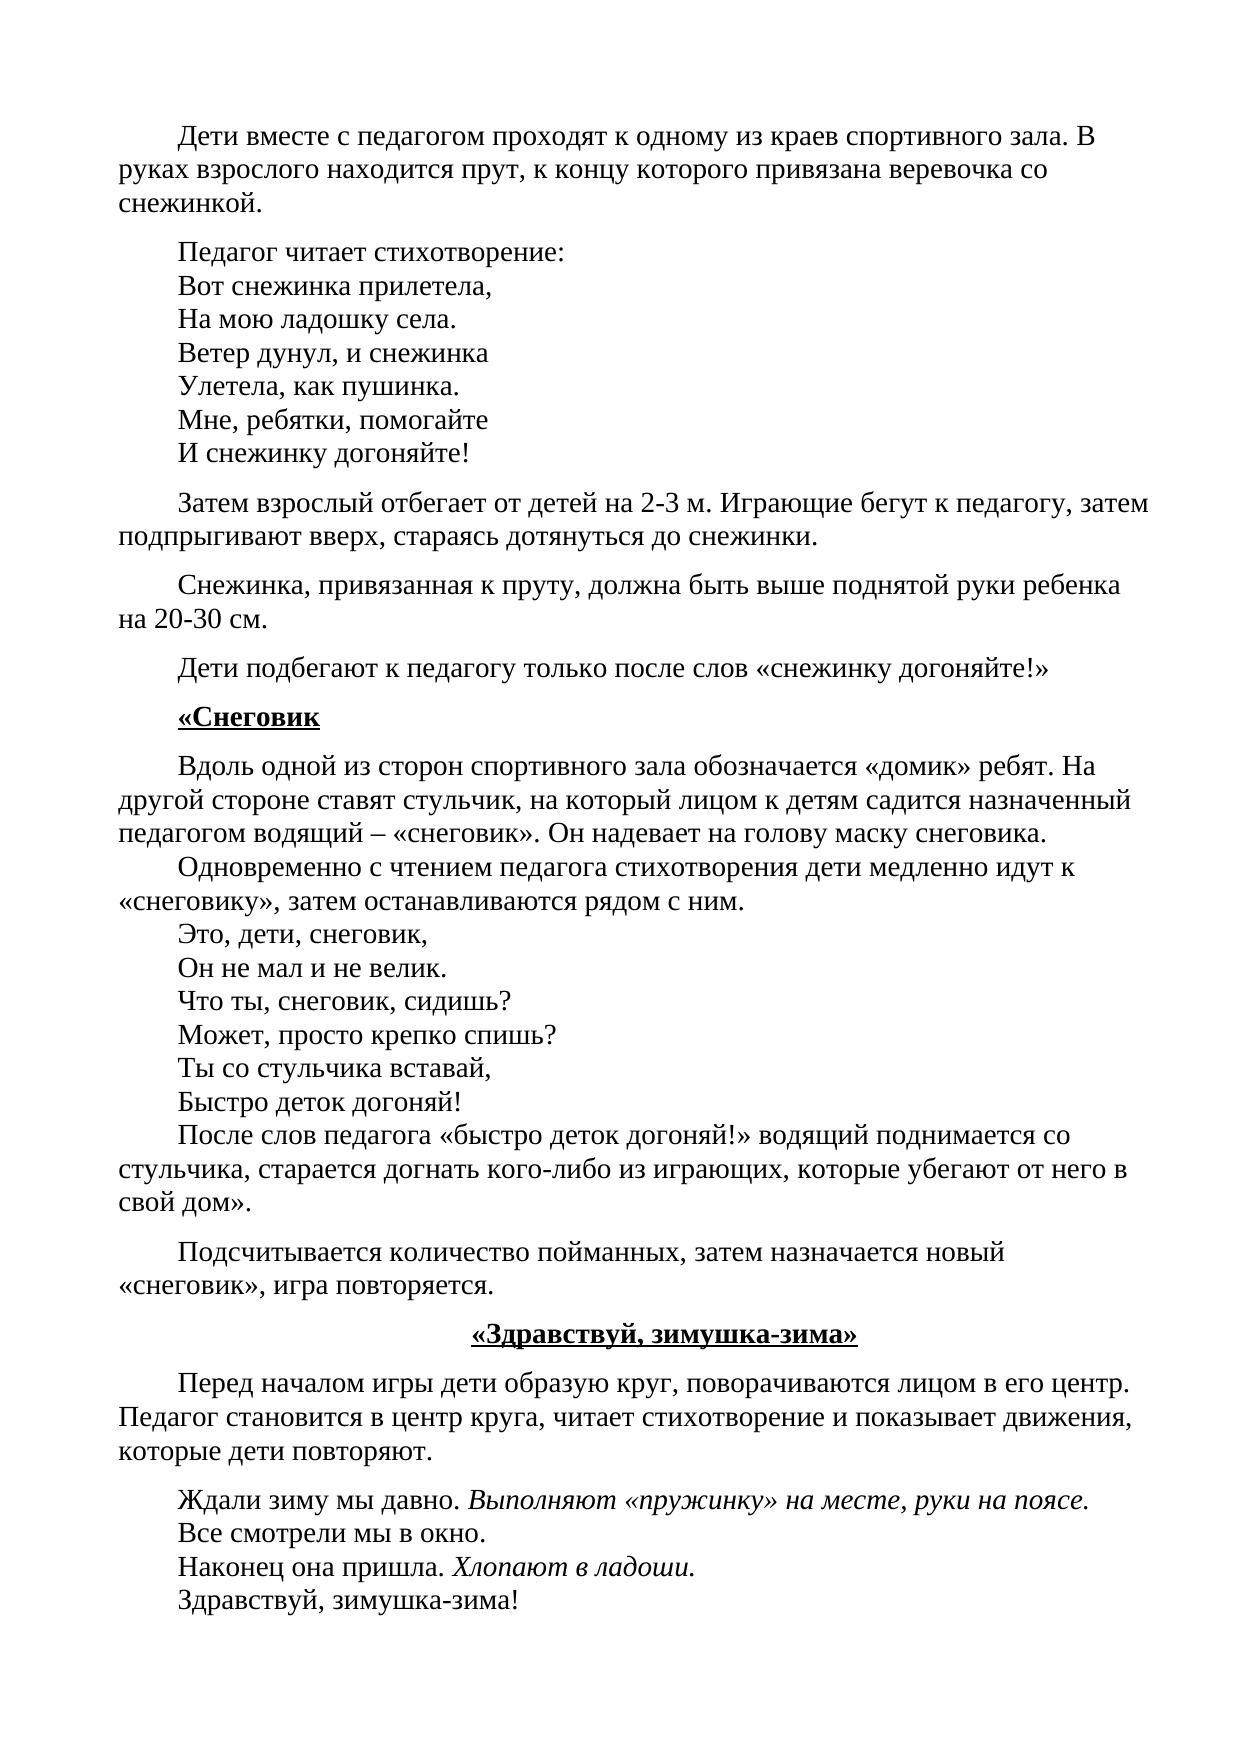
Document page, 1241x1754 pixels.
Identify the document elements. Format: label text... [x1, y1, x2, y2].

text Дети вместе с педагогом проходят к одному из краев спортивного зала. В руках взрослого находится прут, к концу которого привязана веревочка со снежинкой. [118, 118, 1152, 219]
text Мне, ребятки, помогайте [118, 402, 1152, 436]
text Ждали зиму мы давно. Выполняют «пружинку» на месте, руки на поясе. [118, 1482, 1152, 1515]
text Может, просто крепко спишь? [118, 1017, 1152, 1050]
text Наконец она пришла. Хлопают в ладоши. [118, 1549, 1152, 1582]
text Одновременно с чтением педагога стихотворения дети медленно идут к «снеговику», затем останавливаются рядом с ним. [118, 849, 1152, 916]
text Ты со стульчика вставай, [118, 1050, 1152, 1084]
text Затем взрослый отбегает от детей на 2-3 м. Играющие бегут к педагогу, затем подпрыгивают вверх, стараясь дотянуться до снежинки. [118, 485, 1152, 552]
text Снежинка, привязанная к пруту, должна быть выше поднятой руки ребенка на 20-30 см. [118, 567, 1152, 634]
text Быстро деток догоняй! [118, 1084, 1152, 1117]
text «Здравствуй, зимушка-зима» [118, 1316, 1152, 1350]
text Перед началом игры дети образую круг, поворачиваются лицом в его центр. Педагог становится в центр круга, читает стихотворение и показывает движения, которые дети повторяют. [118, 1366, 1152, 1466]
text Все смотрели мы в окно. [118, 1515, 1152, 1549]
text Здравствуй, зимушка-зима! [118, 1582, 1152, 1616]
text Это, дети, снеговик, [118, 916, 1152, 950]
text Подсчитывается количество пойманных, затем назначается новый «снеговик», игра повторяется. [118, 1234, 1152, 1301]
text Ветер дунул, и снежинка [118, 335, 1152, 368]
text Улетела, как пушинка. [118, 368, 1152, 402]
text «Снеговик [118, 699, 1152, 733]
text Вдоль одной из сторон спортивного зала обозначается «домик» ребят. На другой стороне ставят стульчик, на который лицом к детям садится назначенный педагогом водящий – «снеговик». Он надевает на голову маску снеговика. [118, 748, 1152, 849]
text На мою ладошку села. [118, 301, 1152, 335]
text Дети подбегают к педагогу только после слов «снежинку догоняйте!» [118, 650, 1152, 684]
text После слов педагога «быстро деток догоняй!» водящий поднимается со стульчика, старается догнать кого-либо из играющих, которые убегают от него в свой дом». [118, 1117, 1152, 1218]
text Педагог читает стихотворение: [118, 234, 1152, 268]
text Он не мал и не велик. [118, 950, 1152, 983]
text Что ты, снеговик, сидишь? [118, 983, 1152, 1017]
text Вот снежинка прилетела, [118, 268, 1152, 301]
text И снежинку догоняйте! [118, 436, 1152, 469]
